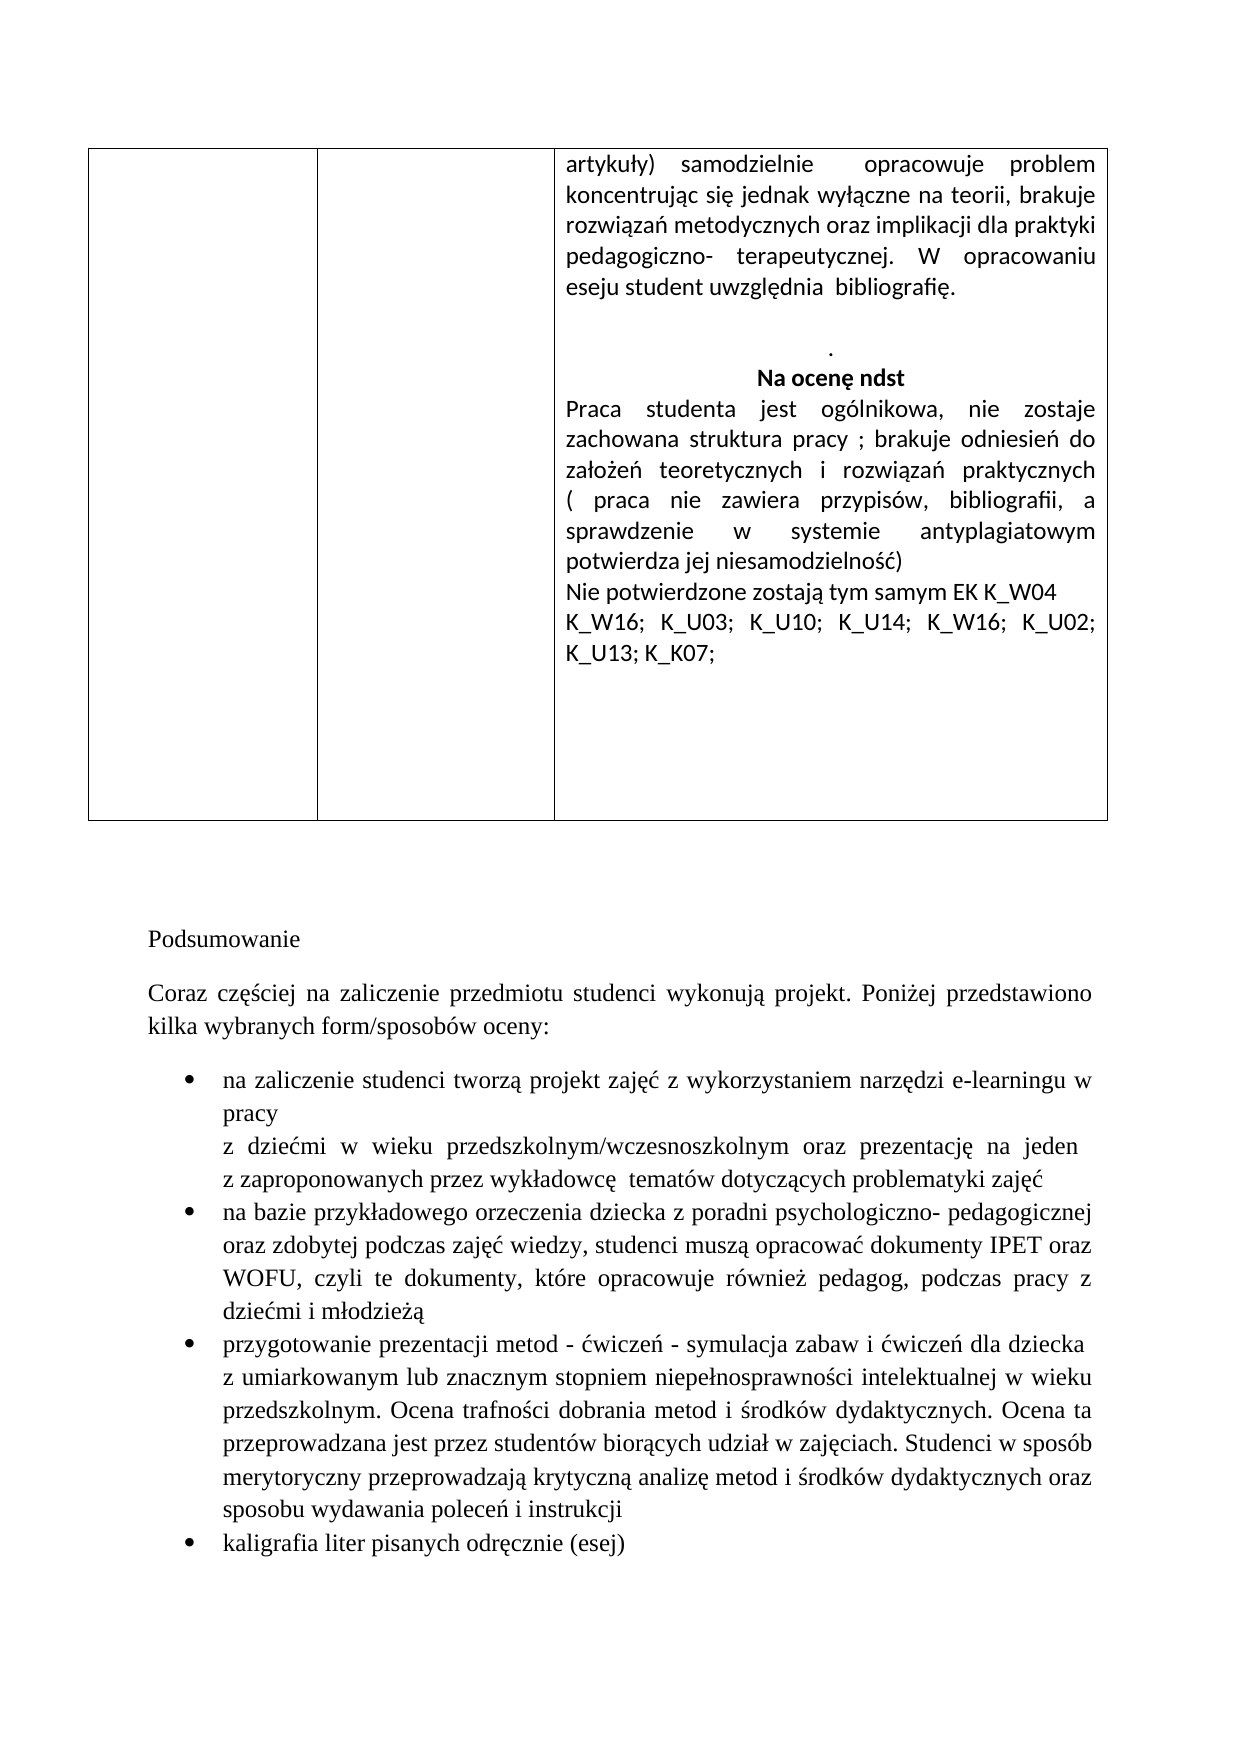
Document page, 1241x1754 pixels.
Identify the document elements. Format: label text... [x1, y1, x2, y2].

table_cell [318, 149, 554, 820]
list przygotowanie prezentacji metod - ćwiczeń - symulacja zabaw i ćwiczeń dla dziecka z umiarkowanym lub znacznym stopniem niepełnosprawności intelektualnej w wieku przedszkolnym. Ocena trafności dobrania metod i środków dydaktycznych. Ocena ta przeprowadzana jest przez studentów biorących udział w zajęciach. Studenci w sposób merytoryczny przeprowadzają krytyczną analizę metod i środków dydaktycznych oraz sposobu wydawania poleceń i instrukcji [185, 1329, 1093, 1523]
text Podsumowanie [148, 924, 1093, 953]
text Coraz częściej na zaliczenie przedmiotu studenci wykonują projekt. Poniżej przedstawiono kilka wybranych form/sposobów oceny: [148, 978, 1093, 1040]
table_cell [89, 149, 317, 820]
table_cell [555, 149, 1107, 820]
list na zaliczenie studenci tworzą projekt zajęć z wykorzystaniem narzędzi e-learningu w pracy z dziećmi w wieku przedszkolnym/wczesnoszkolnym oraz prezentację na jeden z zaproponowanych przez wykładowcę tematów dotyczących problematyki zajęć [185, 1065, 1093, 1193]
list na bazie przykładowego orzeczenia dziecka z poradni psychologiczno- pedagogicznej oraz zdobytej podczas zajęć wiedzy, studenci muszą opracować dokumenty IPET oraz WOFU, czyli te dokumenty, które opracowuje również pedagog, podczas pracy z dziećmi i młodzieżą [185, 1197, 1093, 1325]
list kaligrafia liter pisanych odręcznie (esej) [185, 1528, 1093, 1556]
